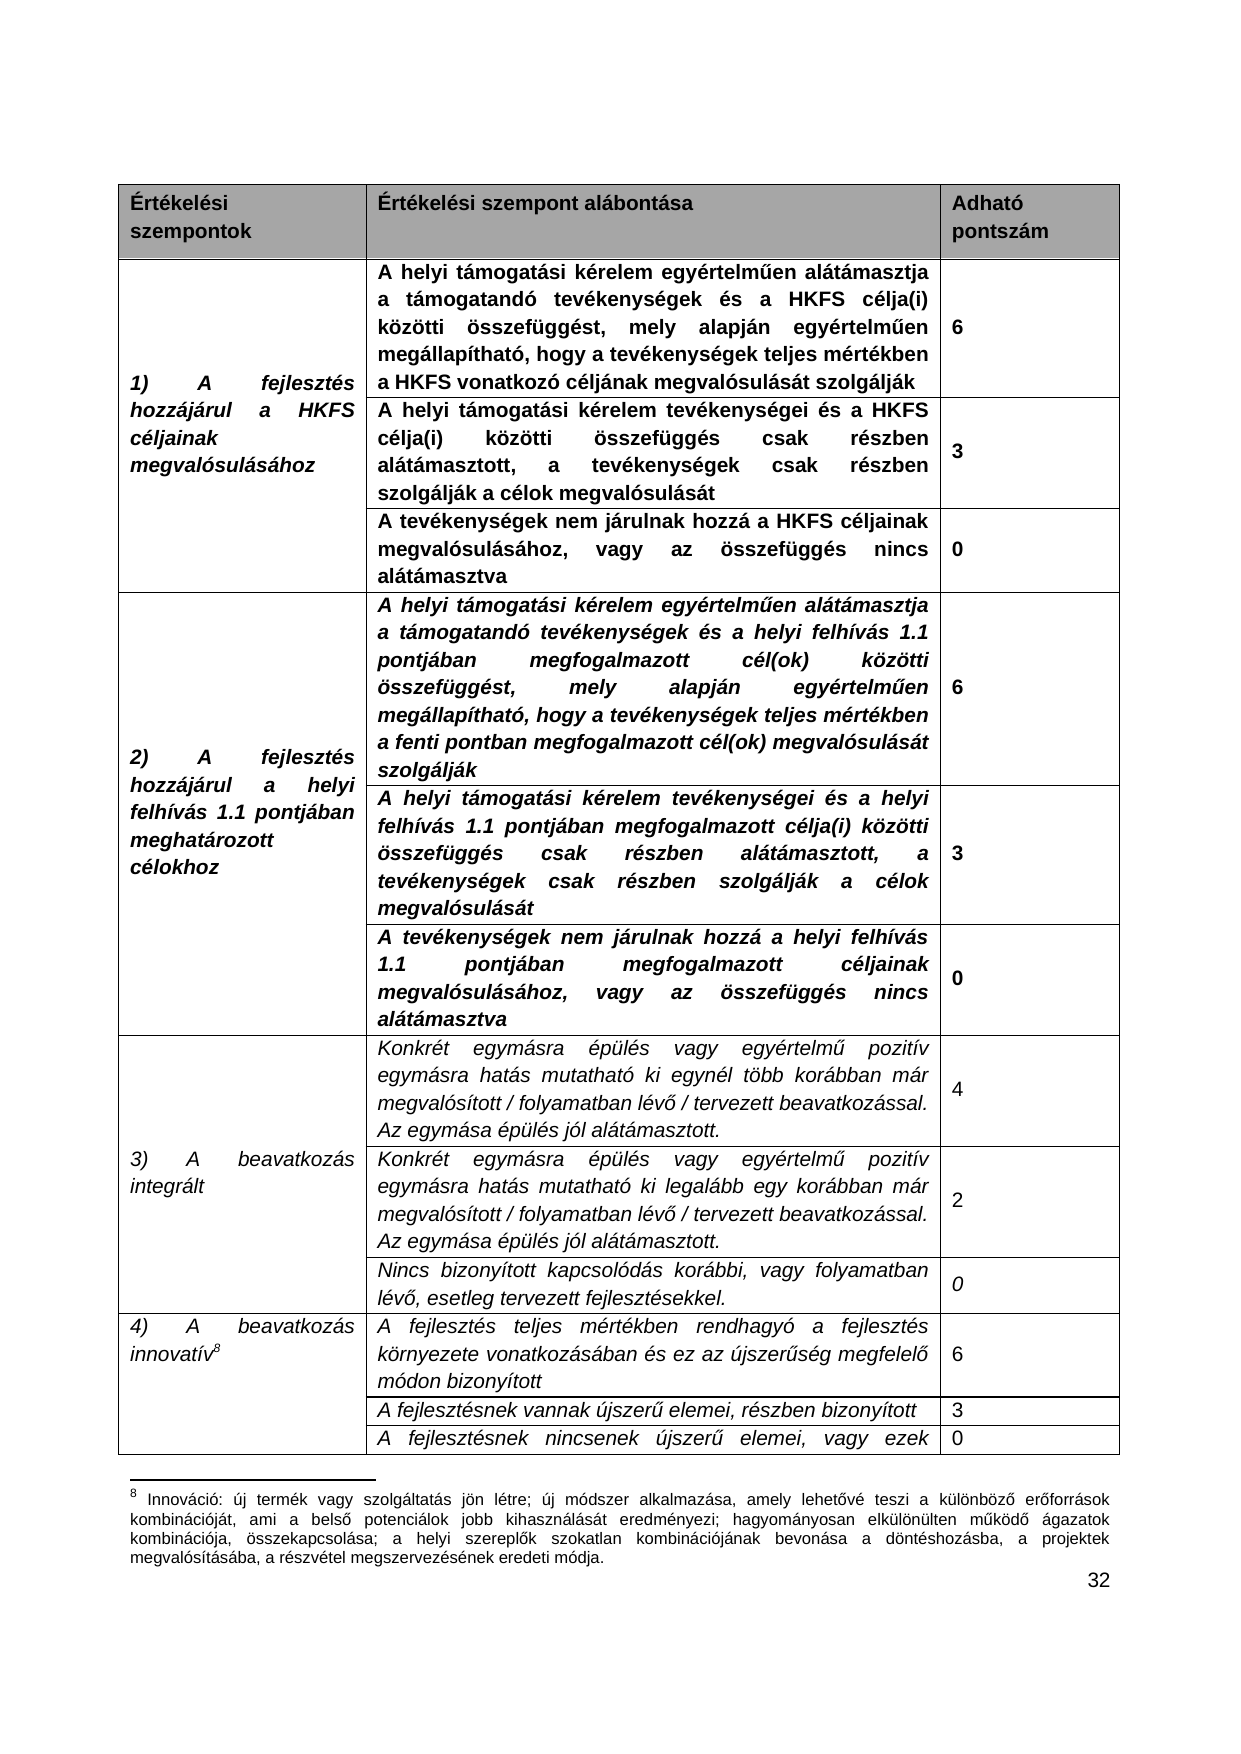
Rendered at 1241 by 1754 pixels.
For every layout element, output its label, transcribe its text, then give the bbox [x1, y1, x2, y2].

table_cell A tevékenységek nem járulnak hozzá a helyi felhívás 1.1 pontjában megfogalmazott céljainak megvalósulásához, vagy az összefüggés nincs alátámasztva [367, 925, 940, 1035]
table_cell 4 [941, 1036, 1119, 1146]
table_cell 6 [941, 260, 1119, 397]
table_cell 2 [941, 1147, 1119, 1257]
table_cell A helyi támogatási kérelem egyértelműen alátámasztja a támogatandó tevékenységek és a HKFS célja(i) közötti összefüggést, mely alapján egyértelműen megállapítható, hogy a tevékenységek teljes mértékben a HKFS vonatkozó céljának megvalósulását szolgálják [367, 260, 940, 397]
table_cell 0 [941, 1258, 1119, 1313]
table_cell Konkrét egymásra épülés vagy egyértelmű pozitív egymásra hatás mutatható ki legalább egy korábban már megvalósított / folyamatban lévő / tervezett beavatkozással. Az egymása épülés jól alátámasztott. [367, 1147, 940, 1257]
table_cell A helyi támogatási kérelem tevékenységei és a HKFS célja(i) közötti összefüggés csak részben alátámasztott, a tevékenységek csak részben szolgálják a célok megvalósulását [367, 398, 940, 508]
table_cell 3) A beavatkozás integrált [119, 1036, 366, 1313]
table_cell 0 [941, 925, 1119, 1035]
table_cell A fejlesztés teljes mértékben rendhagyó a fejlesztés környezete vonatkozásában és ez az újszerűség megfelelő módon bizonyított [367, 1314, 940, 1396]
table_cell Konkrét egymásra épülés vagy egyértelmű pozitív egymásra hatás mutatható ki egynél több korábban már megvalósított / folyamatban lévő / tervezett beavatkozással. Az egymása épülés jól alátámasztott. [367, 1036, 940, 1146]
table_cell 6 [941, 593, 1119, 785]
table_cell 0 [941, 509, 1119, 592]
table_cell 3 [941, 786, 1119, 924]
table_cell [367, 1426, 940, 1453]
table_cell A tevékenységek nem járulnak hozzá a HKFS céljainak megvalósulásához, vagy az összefüggés nincs alátámasztva [367, 509, 940, 592]
table_cell 1) A fejlesztés hozzájárul a HKFS céljainak megvalósulásához [119, 260, 366, 592]
table_cell 4) A beavatkozás innovatív [119, 1314, 366, 1453]
table_cell A helyi támogatási kérelem tevékenységei és a helyi felhívás 1.1 pontjában megfogalmazott célja(i) közötti összefüggés csak részben alátámasztott, a tevékenységek csak részben szolgálják a célok megvalósulását [367, 786, 940, 924]
table_cell 3 [941, 1398, 1119, 1425]
table_cell A helyi támogatási kérelem egyértelműen alátámasztja a támogatandó tevékenységek és a helyi felhívás 1.1 pontjában megfogalmazott cél(ok) közötti összefüggést, mely alapján egyértelműen megállapítható, hogy a tevékenységek teljes mértékben a fenti pontban megfogalmazott cél(ok) megvalósulását szolgálják [367, 593, 940, 785]
table_cell 3 [941, 398, 1119, 508]
table_cell A fejlesztésnek vannak újszerű elemei, részben bizonyított [367, 1398, 940, 1425]
table_cell 6 [941, 1314, 1119, 1396]
table_cell 2) A fejlesztés hozzájárul a helyi felhívás 1.1 pontjában meghatározott célokhoz [119, 593, 366, 1035]
table_header Adható pontszám [941, 185, 1119, 258]
table_header Értékelési szempont alábontása [367, 185, 940, 258]
table_cell 0 [941, 1426, 1119, 1453]
table_cell Nincs bizonyított kapcsolódás korábbi, vagy folyamatban lévő, esetleg tervezett fejlesztésekkel. [367, 1258, 940, 1313]
table_header Értékelési szempontok [119, 185, 366, 258]
